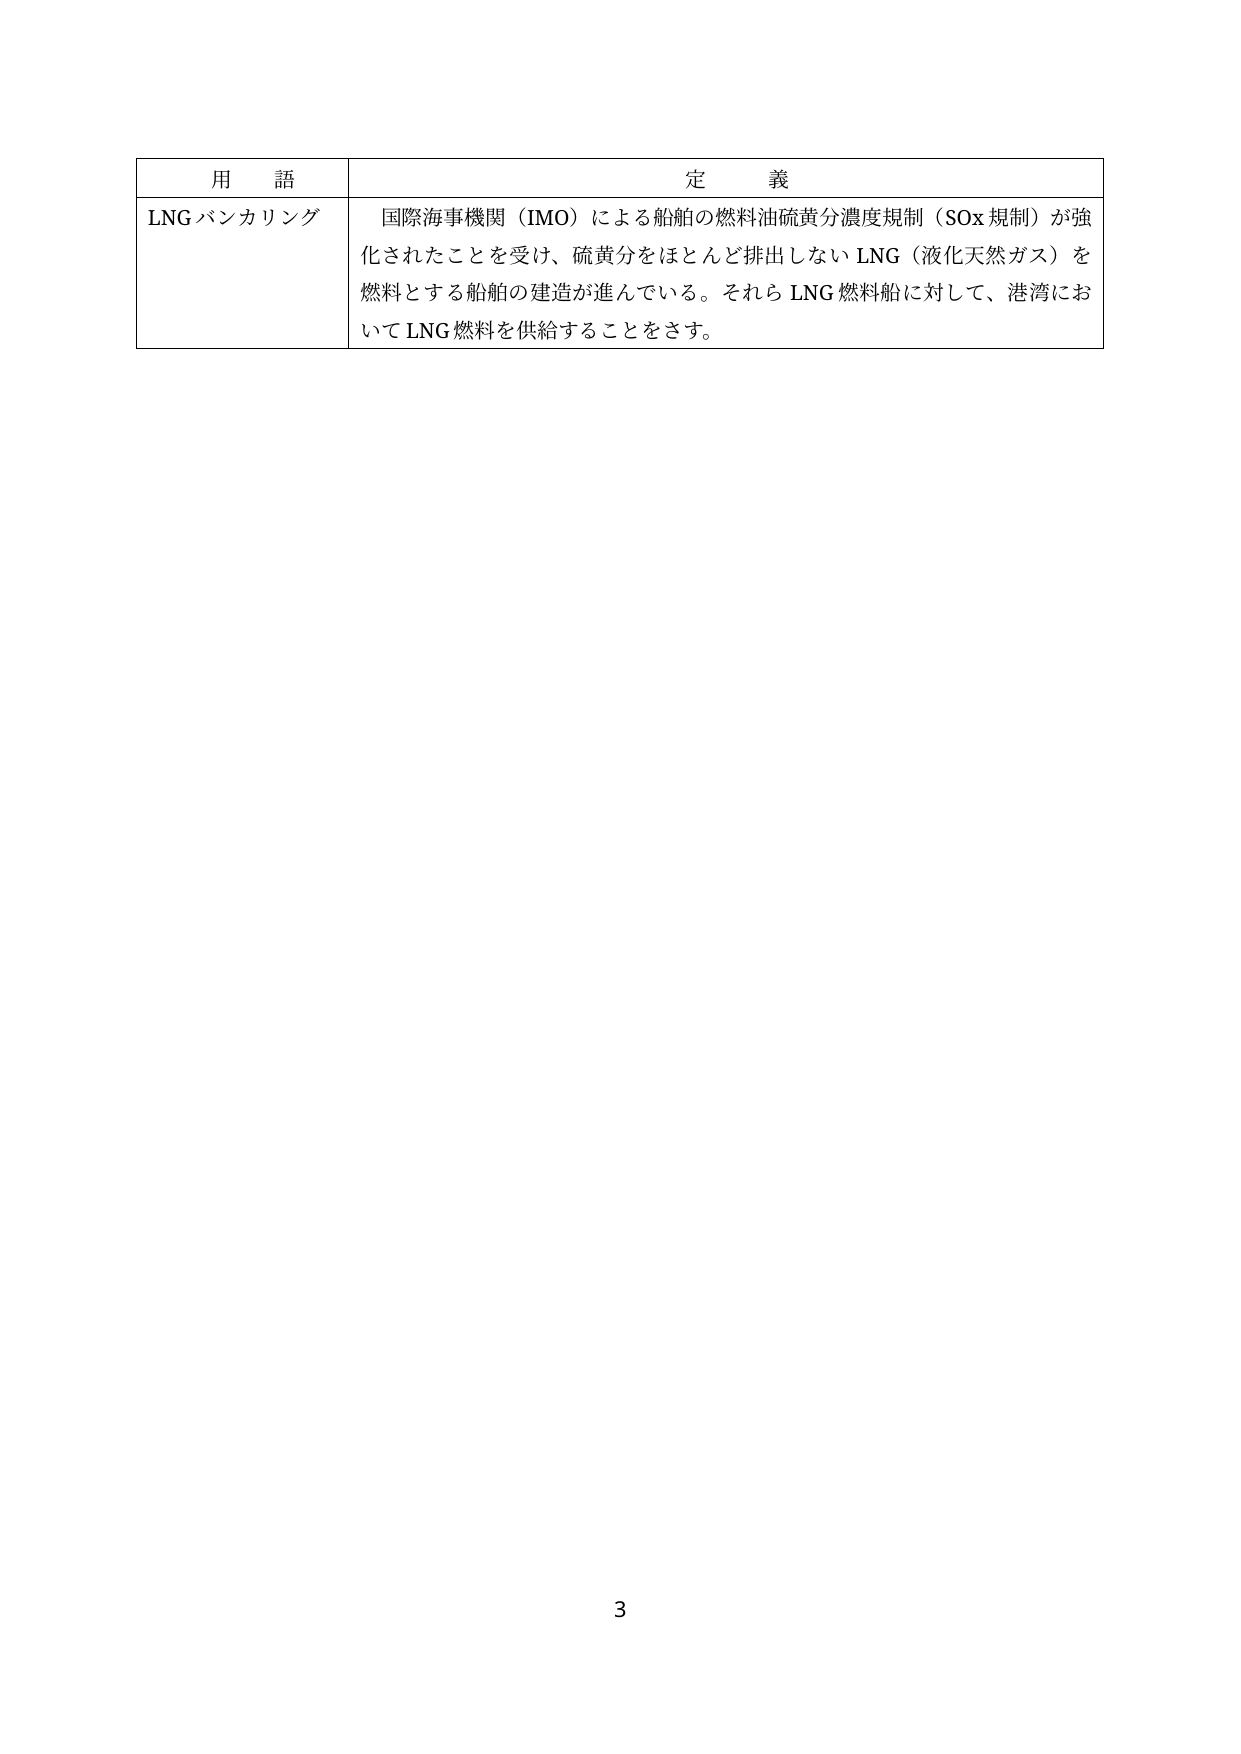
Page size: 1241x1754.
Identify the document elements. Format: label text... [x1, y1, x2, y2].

table_header 用 語 [137, 159, 348, 197]
table_cell LNGバンカリング [137, 198, 348, 348]
table_cell 国際海事機関（IMO）による船舶の燃料油硫黄分濃度規制（SOx規制）が強化されたことを受け、硫黄分をほとんど排出しないLNG（液化天然ガス）を燃料とする船舶の建造が進んでいる。それらLNG燃料船に対して、港湾においてLNG燃料を供給することをさす。 [349, 198, 1103, 348]
table_header 定 義 [349, 159, 1103, 197]
